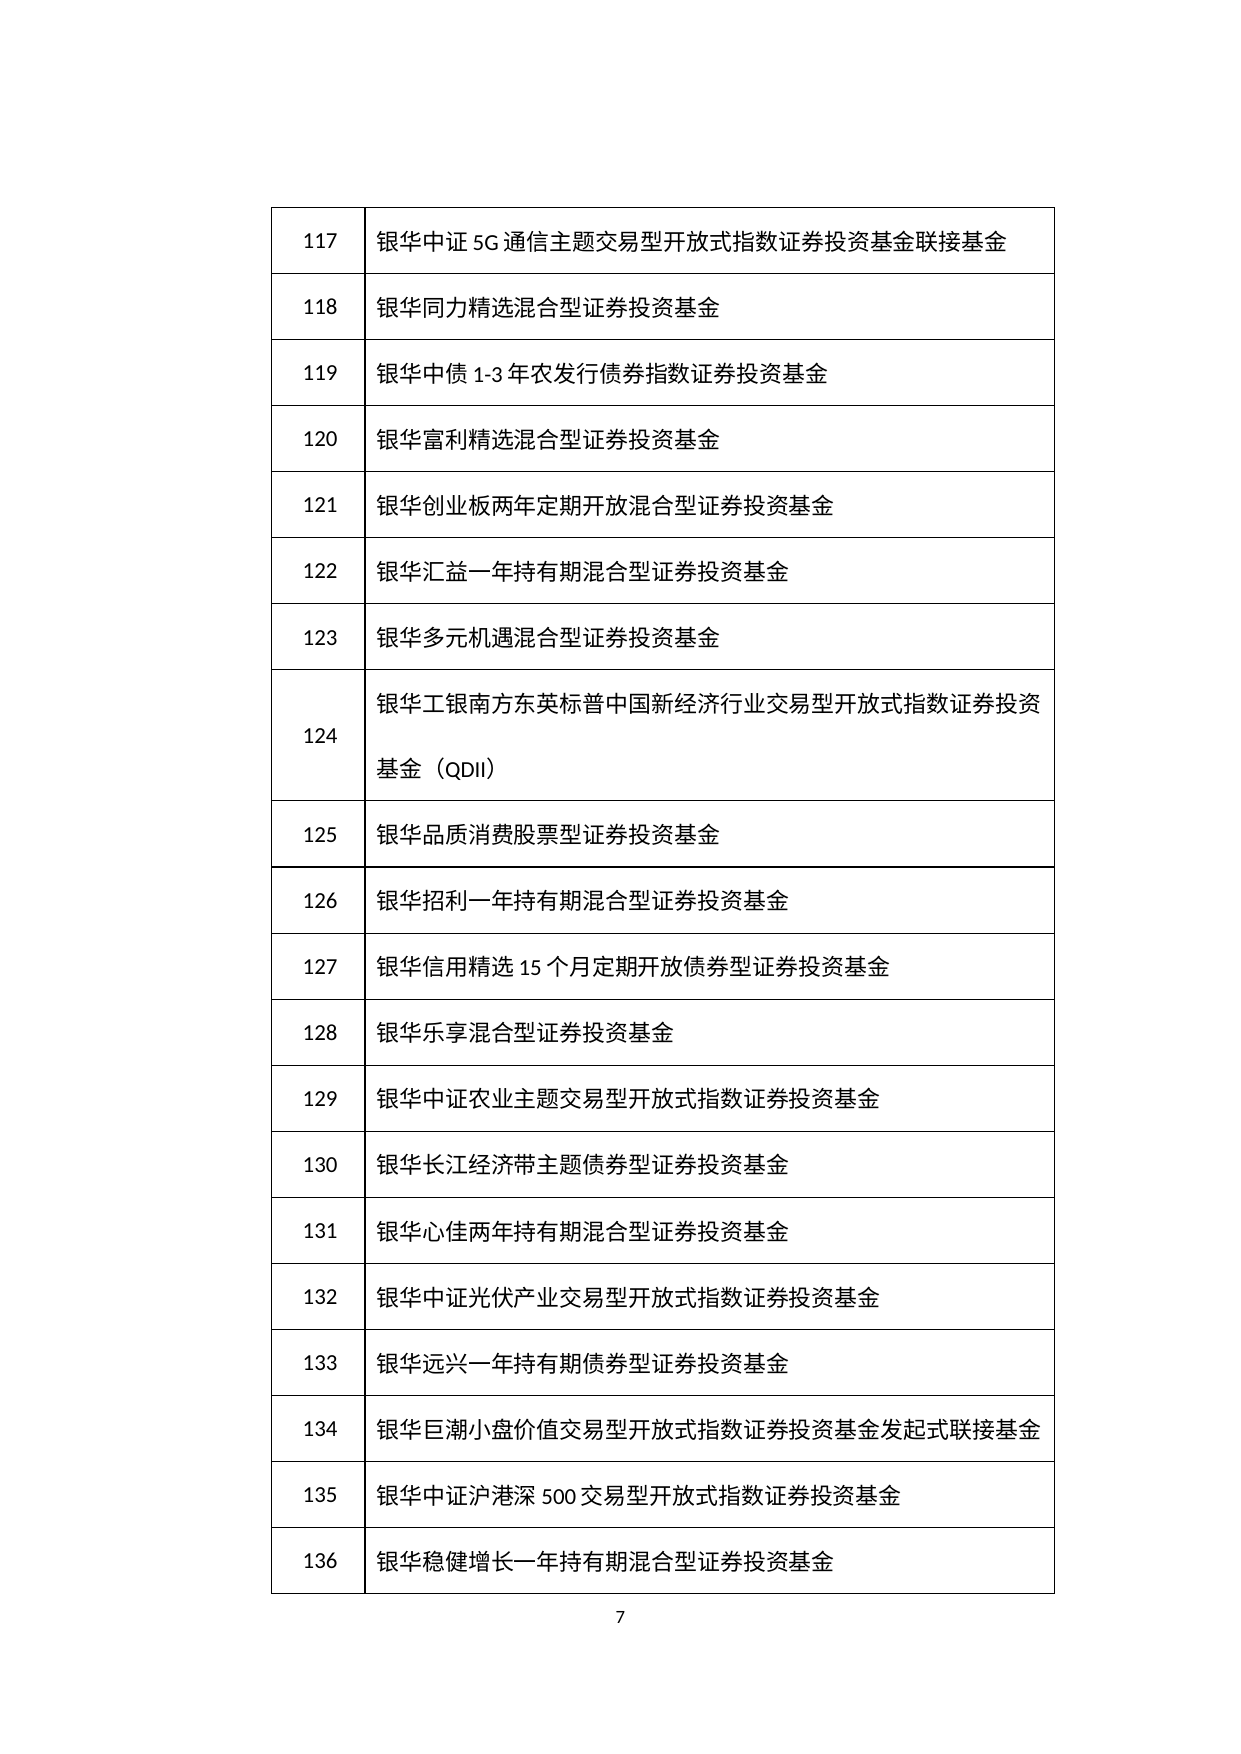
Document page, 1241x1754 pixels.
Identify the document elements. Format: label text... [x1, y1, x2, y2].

table_cell 银华富利精选混合型证券投资基金 [366, 406, 1054, 471]
table_cell 银华中债1-3年农发行债券指数证券投资基金 [366, 340, 1054, 405]
table_cell 119 [272, 340, 364, 405]
table_cell 银华品质消费股票型证券投资基金 [366, 801, 1054, 866]
table_cell 125 [272, 801, 364, 866]
table_cell 银华创业板两年定期开放混合型证券投资基金 [366, 472, 1054, 537]
table_cell 银华多元机遇混合型证券投资基金 [366, 604, 1054, 669]
table_cell 133 [272, 1330, 364, 1395]
table_cell 银华中证5G通信主题交易型开放式指数证券投资基金联接基金 [366, 208, 1054, 273]
table_cell 银华工银南方东英标普中国新经济行业交易型开放式指数证券投资基金（QDII） [366, 670, 1054, 800]
table_cell 136 [272, 1528, 364, 1593]
table_cell 118 [272, 274, 364, 339]
table_cell 131 [272, 1198, 364, 1263]
table_cell 128 [272, 1000, 364, 1064]
table_cell 银华乐享混合型证券投资基金 [366, 1000, 1054, 1064]
table_cell 银华信用精选15个月定期开放债券型证券投资基金 [366, 934, 1054, 998]
table_cell 银华中证沪港深500交易型开放式指数证券投资基金 [366, 1462, 1054, 1527]
table_cell 135 [272, 1462, 364, 1527]
table_cell 124 [272, 670, 364, 800]
table_cell 银华长江经济带主题债券型证券投资基金 [366, 1132, 1054, 1197]
table_cell 银华中证农业主题交易型开放式指数证券投资基金 [366, 1066, 1054, 1131]
table_cell 银华远兴一年持有期债券型证券投资基金 [366, 1330, 1054, 1395]
table_cell 134 [272, 1396, 364, 1461]
table_cell 银华稳健增长一年持有期混合型证券投资基金 [366, 1528, 1054, 1593]
table_cell 123 [272, 604, 364, 669]
table_cell 127 [272, 934, 364, 998]
table_cell 银华巨潮小盘价值交易型开放式指数证券投资基金发起式联接基金 [366, 1396, 1054, 1461]
table_cell 126 [272, 868, 364, 932]
table_cell 银华心佳两年持有期混合型证券投资基金 [366, 1198, 1054, 1263]
table_cell 121 [272, 472, 364, 537]
table_cell 117 [272, 208, 364, 273]
table_cell 129 [272, 1066, 364, 1131]
table_cell 122 [272, 538, 364, 603]
table_cell 银华同力精选混合型证券投资基金 [366, 274, 1054, 339]
table_cell 132 [272, 1264, 364, 1329]
table_cell 120 [272, 406, 364, 471]
table_cell 银华汇益一年持有期混合型证券投资基金 [366, 538, 1054, 603]
table_cell 银华中证光伏产业交易型开放式指数证券投资基金 [366, 1264, 1054, 1329]
table_cell 银华招利一年持有期混合型证券投资基金 [366, 868, 1054, 932]
table_cell 130 [272, 1132, 364, 1197]
